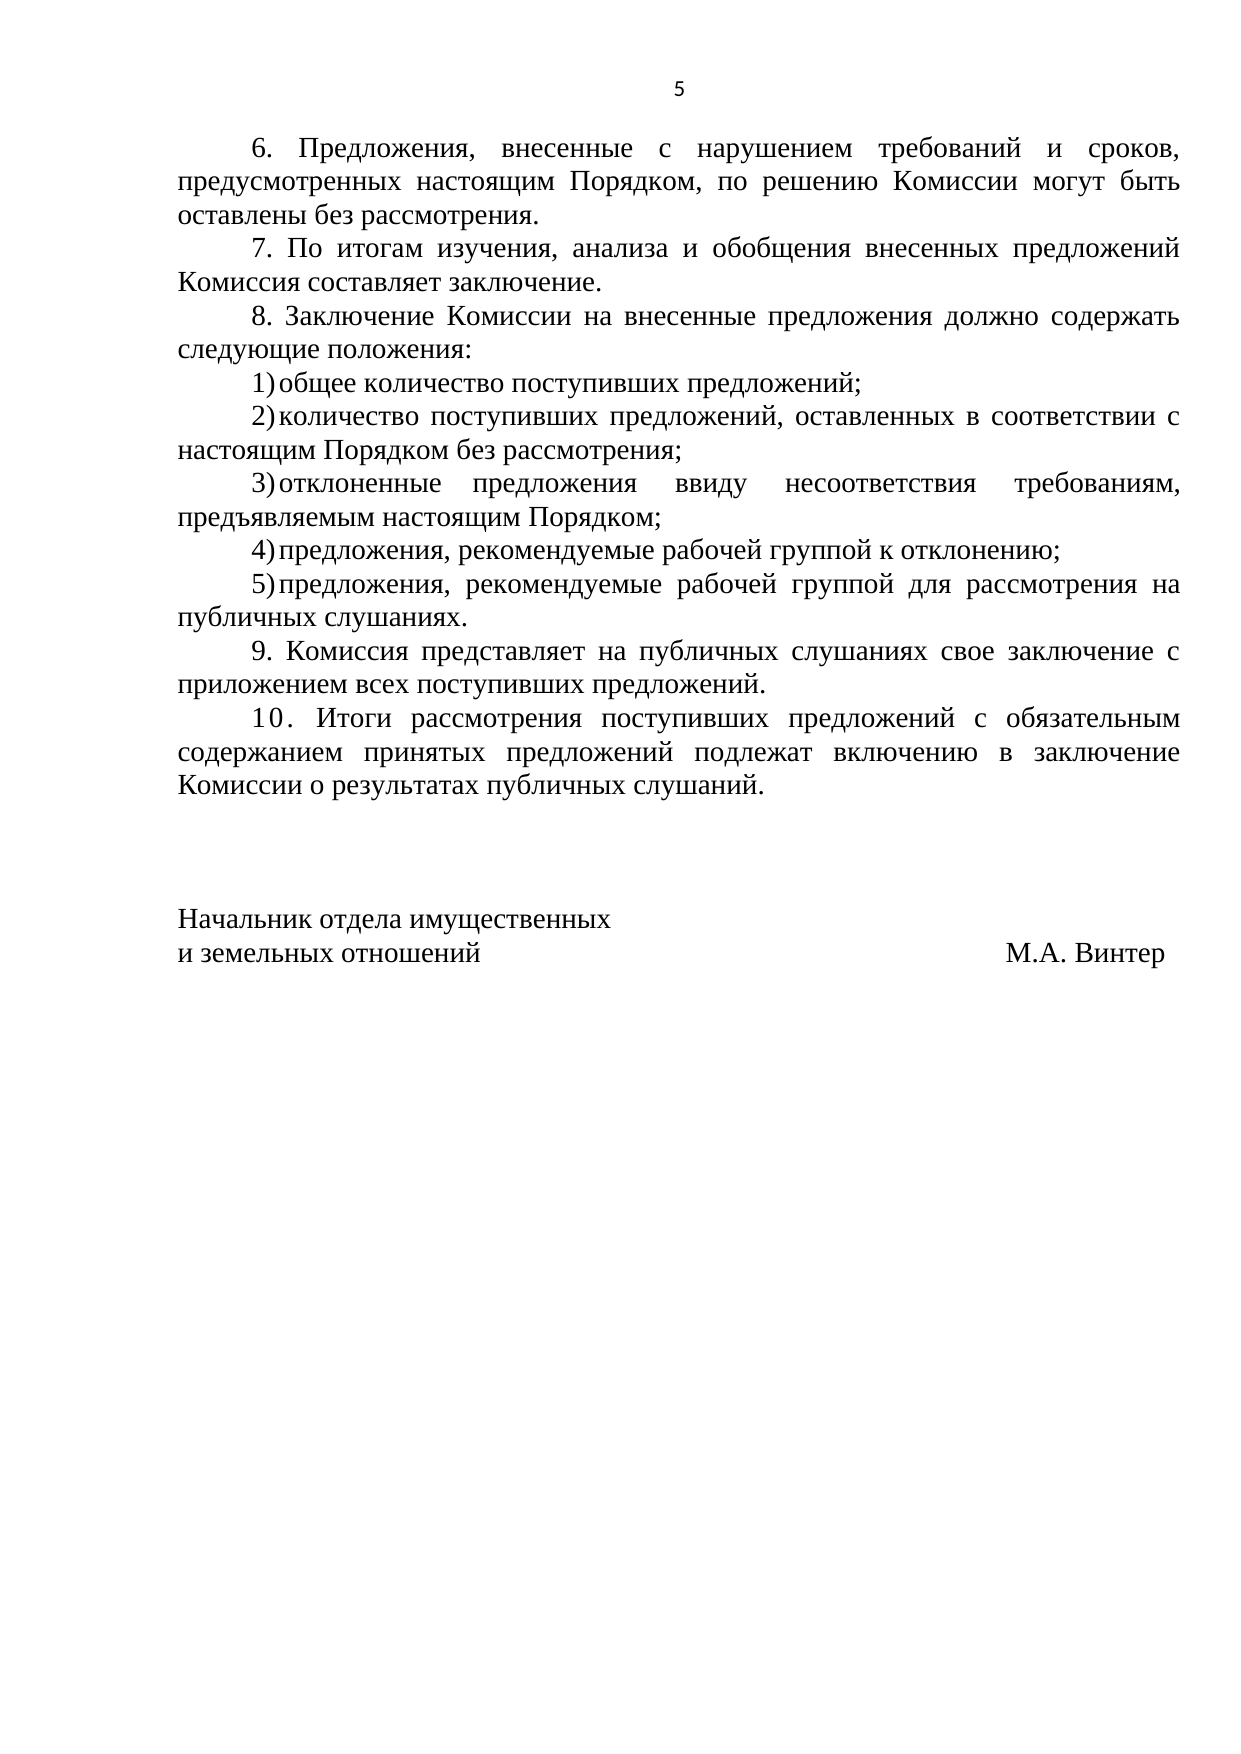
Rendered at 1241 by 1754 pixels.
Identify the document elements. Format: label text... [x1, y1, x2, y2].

text 8. Заключение Комиссии на внесенные предложения должно содержать следующие положения: [177, 298, 1181, 365]
text 7. По итогам изучения, анализа и обобщения внесенных предложений Комиссия составляет заключение. [177, 231, 1181, 298]
list предложения, рекомендуемые рабочей группой для рассмотрения на публичных слушаниях. [177, 566, 1181, 633]
list количество поступивших предложений, оставленных в соответствии с настоящим Порядком без рассмотрения; [177, 398, 1181, 465]
list предложения, рекомендуемые рабочей группой к отклонению; [177, 532, 1181, 566]
text 10. Итоги рассмотрения поступивших предложений с обязательным содержанием принятых предложений подлежат включению в заключение Комиссии о результатах публичных слушаний. [177, 700, 1181, 801]
text 9. Комиссия представляет на публичных слушаниях свое заключение с приложением всех поступивших предложений. [177, 633, 1181, 700]
list отклоненные предложения ввиду несоответствия требованиям, предъявляемым настоящим Порядком; [177, 465, 1181, 532]
text Начальник отдела имущественных [177, 901, 1181, 935]
text и земельных отношений М.А. Винтер [177, 935, 1181, 968]
list общее количество поступивших предложений; [177, 365, 1181, 398]
text 6. Предложения, внесенные с нарушением требований и сроков, предусмотренных настоящим Порядком, по решению Комиссии могут быть оставлены без рассмотрения. [177, 130, 1181, 231]
